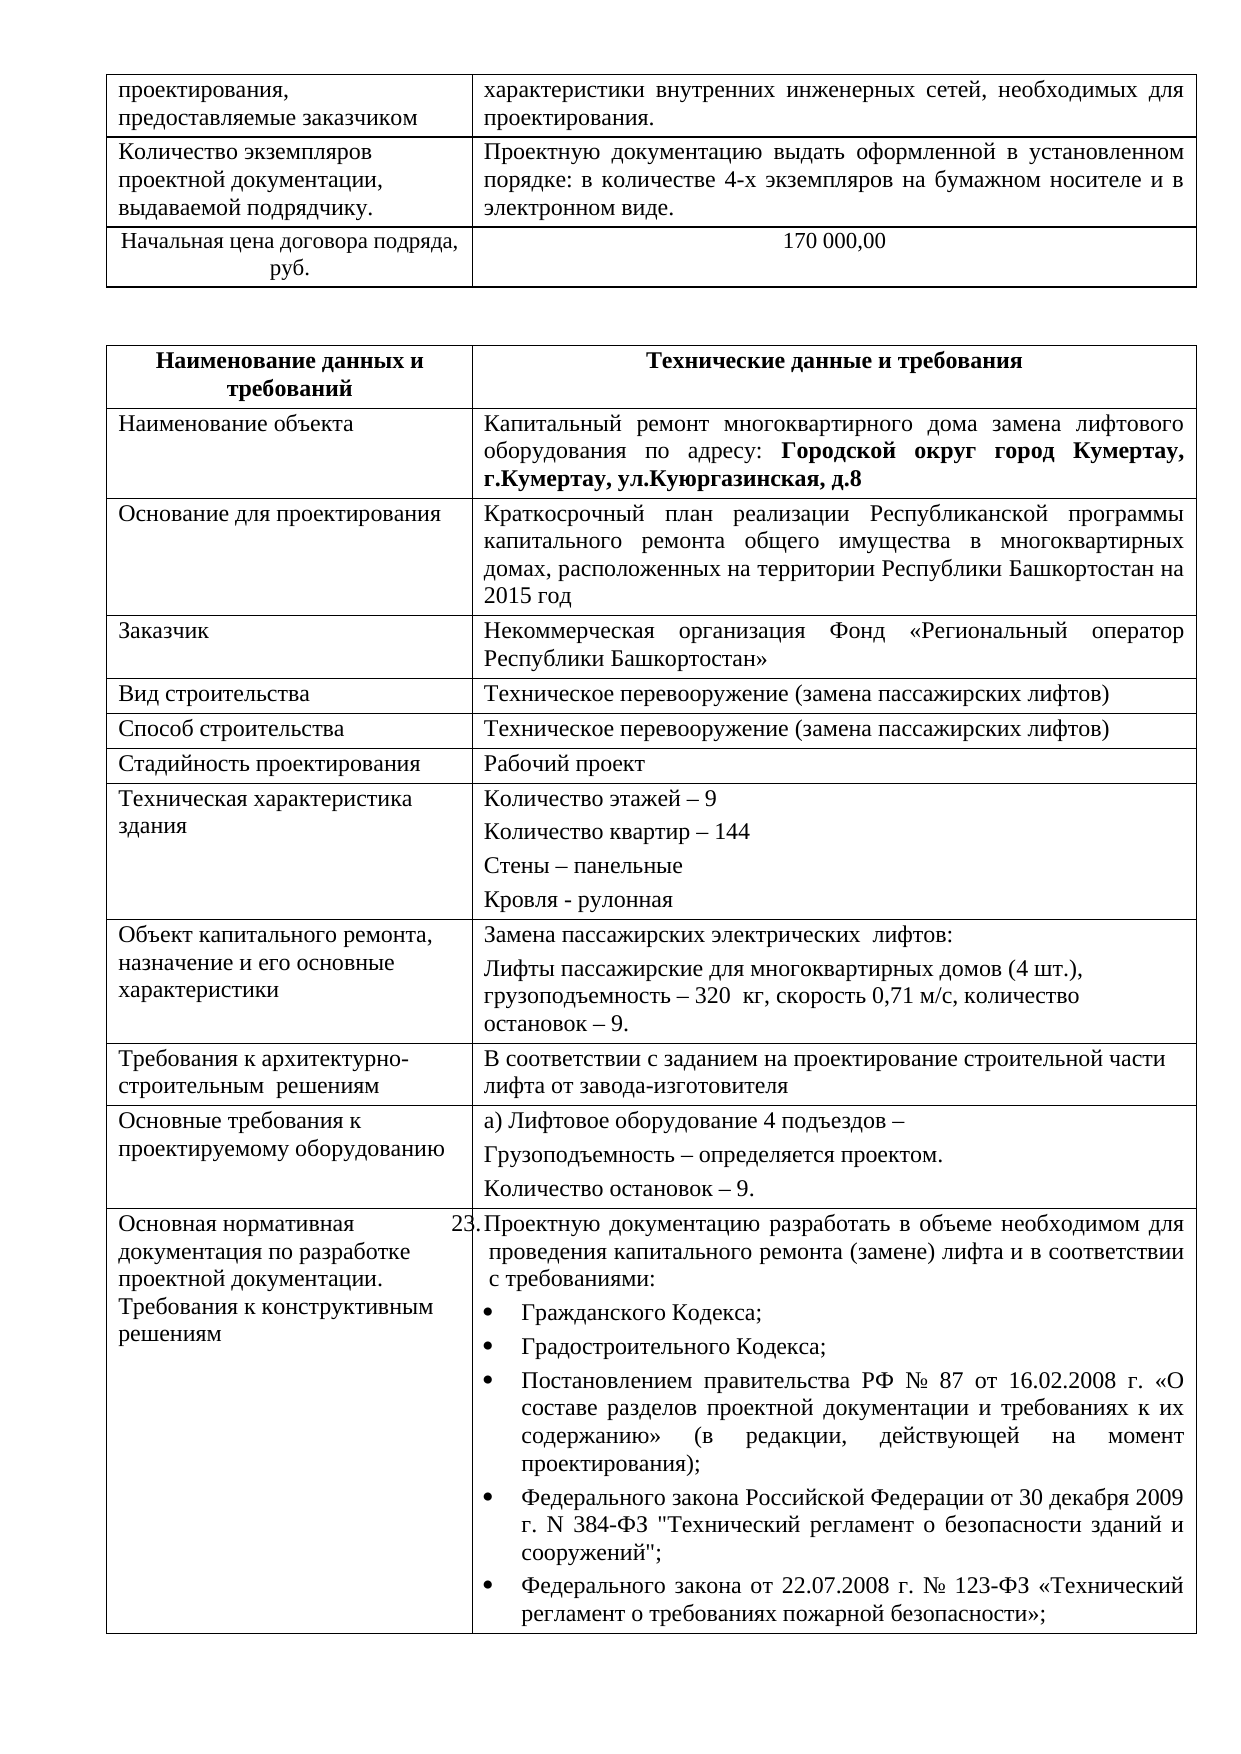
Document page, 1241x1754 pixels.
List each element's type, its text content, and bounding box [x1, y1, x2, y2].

table_cell Объект капитального ремонта, назначение и его основные характеристики [107, 920, 472, 1043]
table_cell 170 000,00 [473, 228, 1196, 286]
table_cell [107, 75, 472, 136]
table_cell Техническая характеристика здания [107, 784, 472, 919]
table_header Технические данные и требования [473, 346, 1196, 407]
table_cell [473, 75, 1196, 136]
table_cell Основные требования к проектируемому оборудованию [107, 1106, 472, 1208]
table_cell Некоммерческая организация Фонд «Региональный оператор Республики Башкортостан» [473, 616, 1196, 678]
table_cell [107, 1209, 472, 1633]
table_cell Стадийность проектирования [107, 749, 472, 782]
table_cell Техническое перевооружение (замена пассажирских лифтов) [473, 714, 1196, 748]
table_cell Наименование объекта [107, 409, 472, 498]
table_cell Краткосрочный план реализации Республиканской программы капитального ремонта общего имущества в многоквартирных домах, расположенных на территории Республики Башкортостан на 2015 год [473, 499, 1196, 615]
table_cell Замена пассажирских электрических лифтов: Лифты пассажирские для многоквартирных домов (4 шт.), грузоподъемность – 320 кг, скорость 0,71 м/с, количество остановок – 9. [473, 920, 1196, 1043]
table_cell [473, 1209, 1196, 1633]
table_cell Количество этажей – 9 Количество квартир – 144 Стены – панельные Кровля - рулонная [473, 784, 1196, 919]
table_cell Начальная цена договора подряда, руб. [107, 228, 472, 286]
table_cell Требования к архитектурно-строительным решениям [107, 1044, 472, 1105]
table_cell а) Лифтовое оборудование 4 подъездов – Грузоподъемность – определяется проектом. Количество остановок – 9. [473, 1106, 1196, 1208]
table_header Наименование данных и требований [107, 346, 472, 407]
table_cell Капитальный ремонт многоквартирного дома замена лифтового оборудования по адресу: Городской округ город Кумертау, г.Кумертау, ул.Куюргазинская, д.8 [473, 409, 1196, 498]
table_cell Вид строительства [107, 679, 472, 713]
table_cell Проектную документацию выдать оформленной в установленном порядке: в количестве 4-х экземпляров на бумажном носителе и в электронном виде. [473, 138, 1196, 226]
table_cell В соответствии с заданием на проектирование строительной части лифта от завода-изготовителя [473, 1044, 1196, 1105]
table_cell Количество экземпляров проектной документации, выдаваемой подрядчику. [107, 138, 472, 226]
table_cell Рабочий проект [473, 749, 1196, 782]
table_cell Основание для проектирования [107, 499, 472, 615]
table_cell Техническое перевооружение (замена пассажирских лифтов) [473, 679, 1196, 713]
table_cell Способ строительства [107, 714, 472, 748]
table_cell Заказчик [107, 616, 472, 678]
